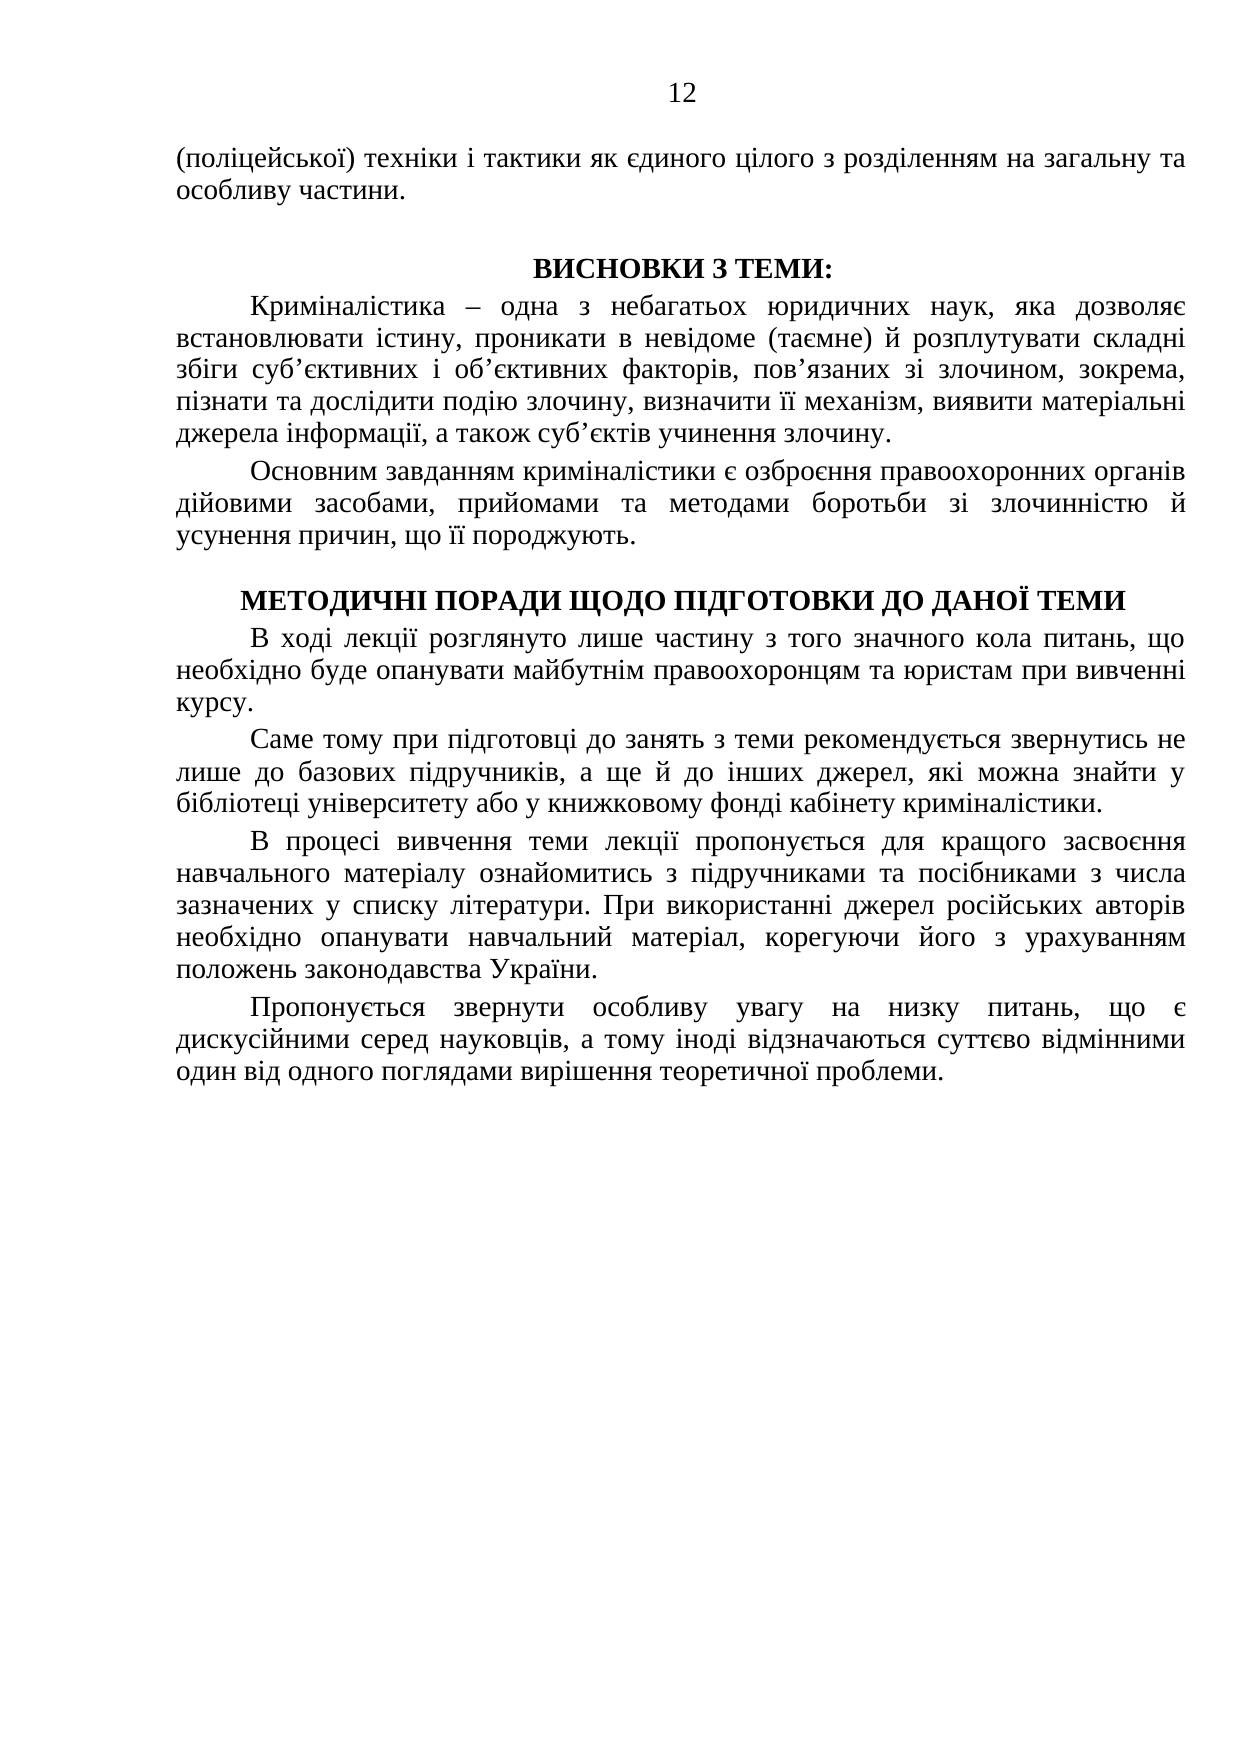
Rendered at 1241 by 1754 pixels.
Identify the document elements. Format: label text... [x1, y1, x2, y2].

text В процесі вивчення теми лекції пропонується для кращого засвоєння навчального матеріалу ознайомитись з підручниками та посібниками з числа зазначених у списку літератури. При використанні джерел російських авторів необхідно опанувати навчальний матеріал, корегуючи його з урахуванням положень законодавства України. [176, 825, 1187, 984]
text Пропонується звернути особливу увагу на низку питань, що є дискусійними серед науковців, а тому іноді відзначаються суттєво відмінними один від одного поглядами вирішення теоретичної проблеми. [176, 991, 1187, 1086]
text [176, 142, 1187, 206]
text Криміналістика – одна з небагатьох юридичних наук, яка дозволяє встановлювати істину, проникати в невідоме (таємне) й розплутувати складні збіги суб’єктивних і об’єктивних факторів, пов’язаних зі злочином, зокрема, пізнати та дослідити подію злочину, визначити її механізм, виявити матеріальні джерела інформації, а також суб’єктів учинення злочину. [176, 289, 1187, 449]
text Основним завданням криміналістики є озброєння правоохоронних органів дійовими засобами, прийомами та методами боротьби зі злочинністю й усунення причин, що її породжують. [176, 455, 1187, 551]
text ВИСНОВКИ З ТЕМИ: [178, 252, 1188, 285]
text В ході лекції розглянуто лише частину з того значного кола питань, що необхідно буде опанувати майбутнім правоохоронцям та юристам при вивченні курсу. [176, 622, 1187, 717]
text Саме тому при підготовці до занять з теми рекомендується звернутись не лише до базових підручників, а ще й до інших джерел, які можна знайти у бібліотеці університету або у книжковому фонді кабінету криміналістики. [176, 723, 1187, 819]
text МЕТОДИЧНІ ПОРАДИ ЩОДО ПІДГОТОВКИ ДО ДАНОЇ ТЕМИ [178, 584, 1188, 617]
